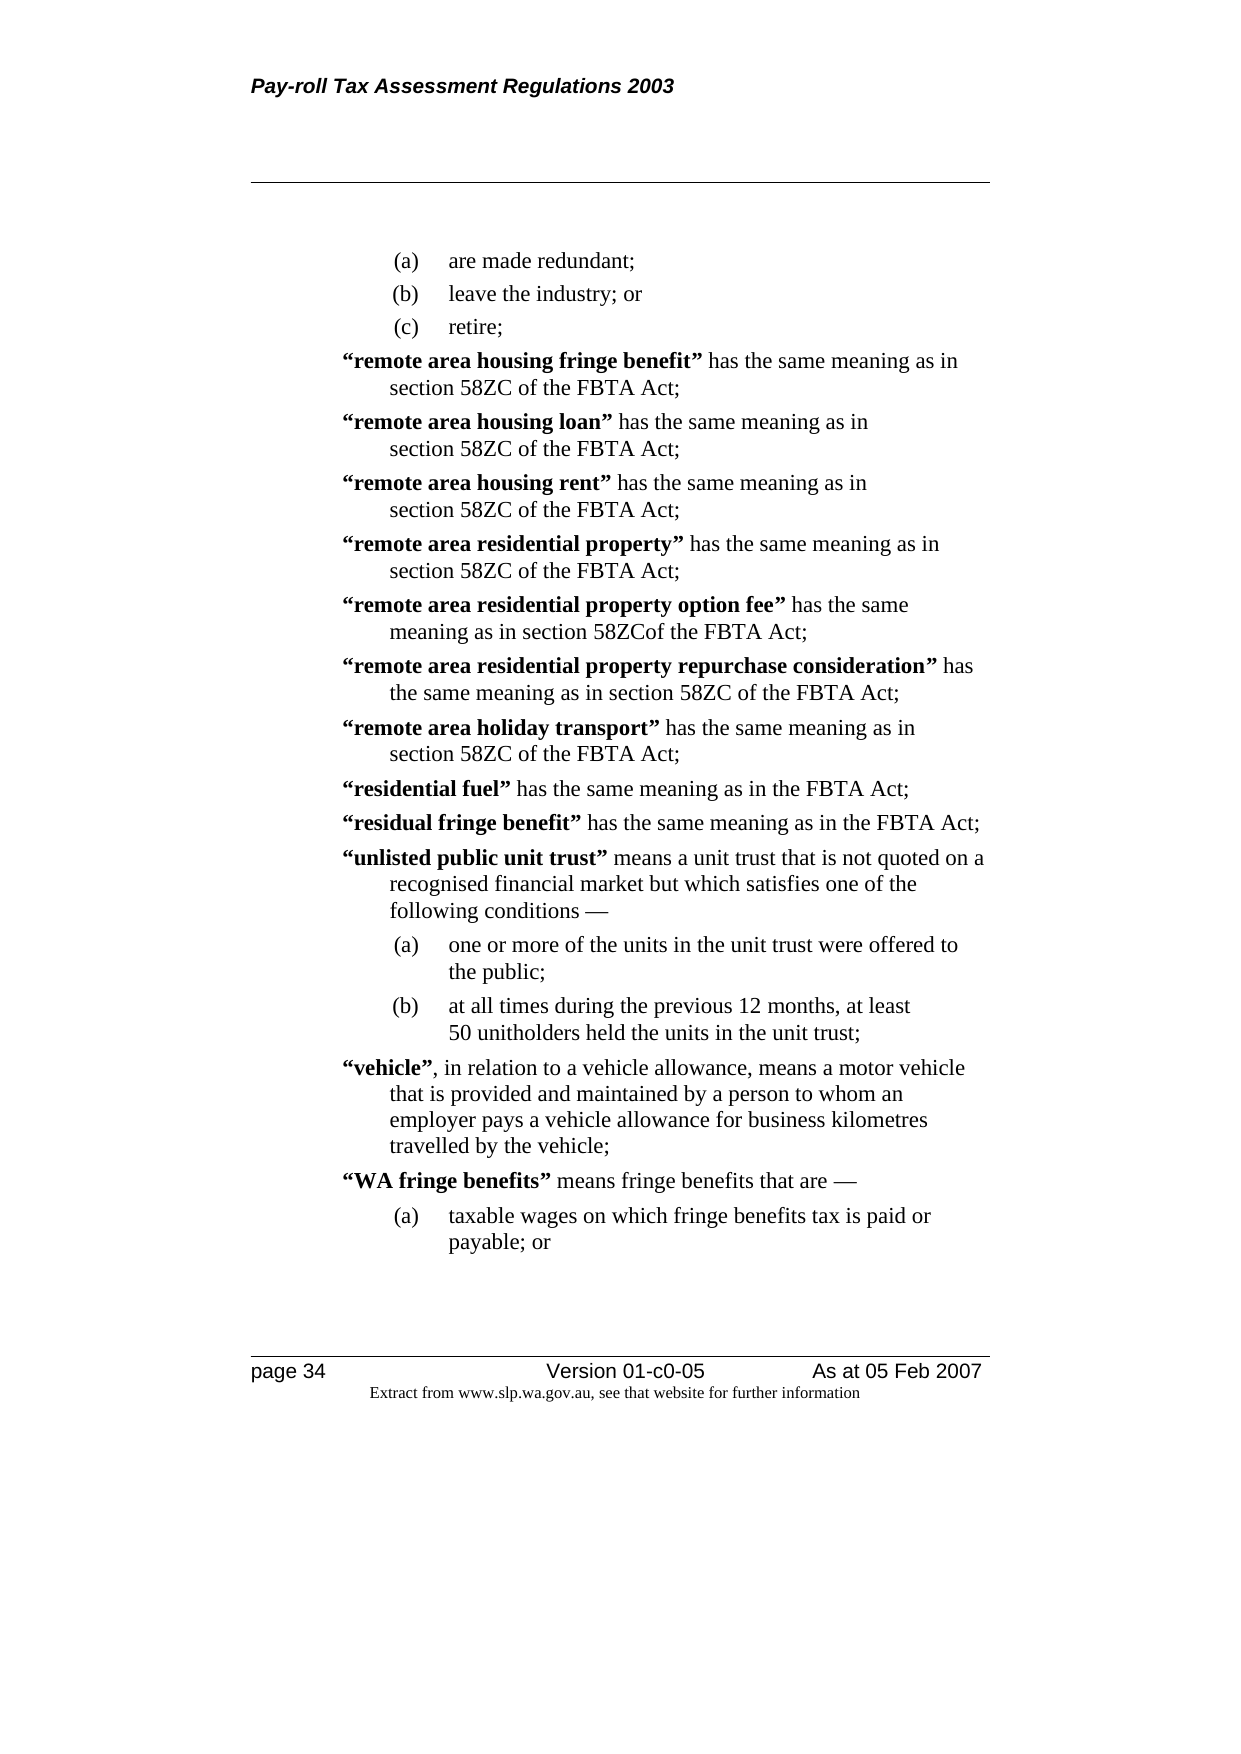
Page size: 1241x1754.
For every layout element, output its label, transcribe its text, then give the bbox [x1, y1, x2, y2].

text “remote area housing loan” has the same meaning as in section 58ZC of the FBTA Act; [251, 408, 990, 461]
text (c) retire; [251, 313, 990, 339]
text “remote area residential property” has the same meaning as in section 58ZC of the FBTA Act; [251, 531, 990, 583]
text “remote area residential property repurchase consideration” has the same meaning as in section 58ZC of the FBTA Act; [251, 653, 990, 705]
text (a) are made redundant; [251, 247, 990, 274]
text “WA fringe benefits” means fringe benefits that are — [251, 1167, 990, 1194]
text (a) taxable wages on which fringe benefits tax is paid or payable; or [251, 1202, 990, 1255]
text “remote area residential property option fee” has the same meaning as in section 58ZCof the FBTA Act; [251, 592, 990, 644]
text “residual fringe benefit” has the same meaning as in the FBTA Act; [251, 809, 990, 836]
text (a) one or more of the units in the unit trust were offered to the public; [251, 931, 990, 984]
text (b) at all times during the previous 12 months, at least 50 unitholders held the units in the unit trust; [251, 992, 990, 1045]
text “vehicle”, in relation to a vehicle allowance, means a motor vehicle that is provided and maintained by a person to whom an employer pays a vehicle allowance for business kilometres travelled by the vehicle; [251, 1053, 990, 1159]
text “unlisted public unit trust” means a unit trust that is not quoted on a recognised financial market but which satisfies one of the following conditions — [251, 844, 990, 923]
text (b) leave the industry; or [251, 280, 990, 306]
text “residential fuel” has the same meaning as in the FBTA Act; [251, 775, 990, 801]
text “remote area holiday transport” has the same meaning as in section 58ZC of the FBTA Act; [251, 714, 990, 766]
text “remote area housing rent” has the same meaning as in section 58ZC of the FBTA Act; [251, 469, 990, 522]
text “remote area housing fringe benefit” has the same meaning as in section 58ZC of the FBTA Act; [251, 347, 990, 400]
